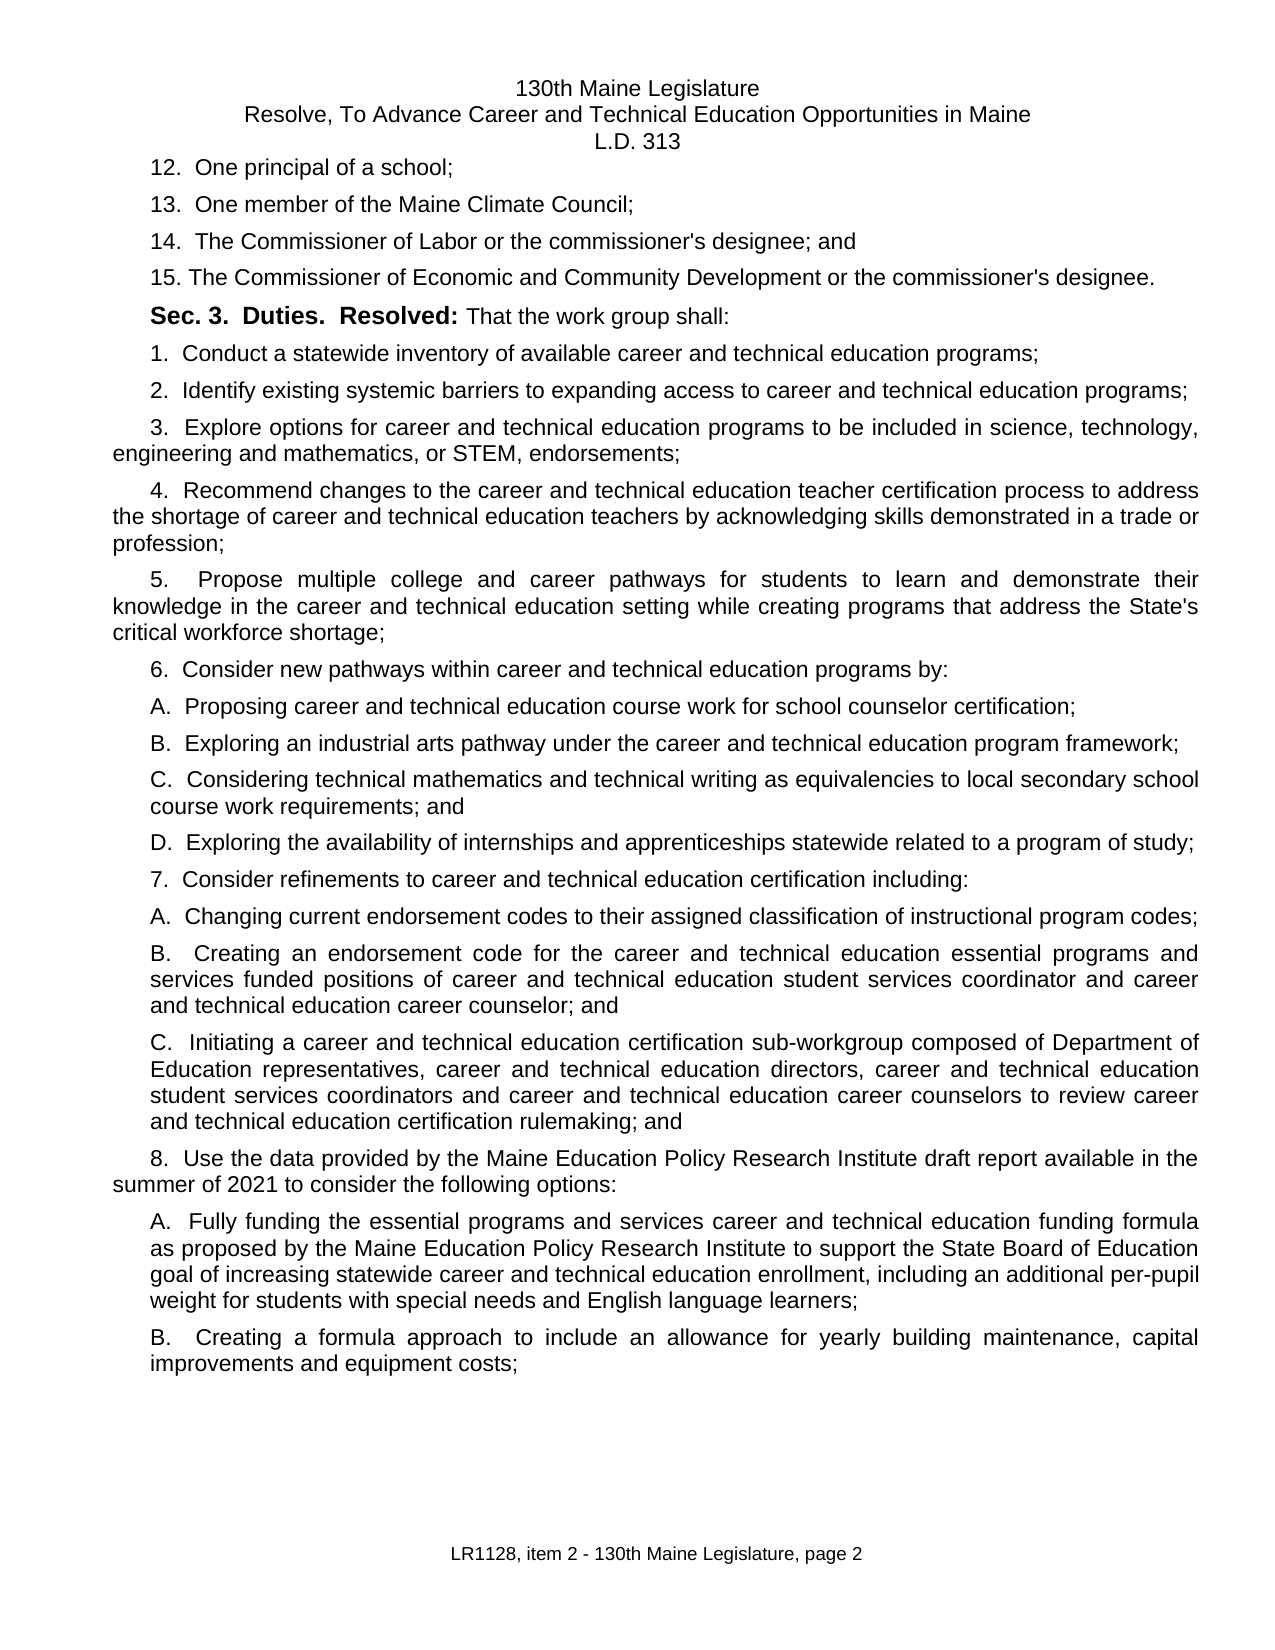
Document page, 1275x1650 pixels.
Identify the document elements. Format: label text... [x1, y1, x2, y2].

text 13. One member of the Maine Climate Council; [112, 191, 1200, 217]
text B. Creating a formula approach to include an allowance for yearly building maintenance, capital improvements and equipment costs; [150, 1324, 1200, 1377]
text 5. Propose multiple college and career pathways for students to learn and demonstrate their knowledge in the career and technical education setting while creating programs that address the State's critical workforce shortage; [112, 566, 1200, 646]
text 15. The Commissioner of Economic and Community Development or the commissioner's designee. [112, 264, 1200, 291]
text 2. Identify existing systemic barriers to expanding access to career and technical education programs; [112, 377, 1200, 403]
text 12. One principal of a school; [112, 154, 1200, 180]
text C. Initiating a career and technical education certification sub-workgroup composed of Department of Education representatives, career and technical education directors, career and technical education student services coordinators and career and technical education career counselors to review career and technical education certification rulemaking; and [150, 1029, 1200, 1134]
text 8. Use the data provided by the Maine Education Policy Research Institute draft report available in the summer of 2021 to consider the following options: [112, 1145, 1200, 1198]
text B. Creating an endorsement code for the career and technical education essential programs and services funded positions of career and technical education student services coordinator and career and technical education career counselor; and [150, 940, 1200, 1019]
text 7. Consider refinements to career and technical education certification including: [112, 866, 1200, 892]
text 4. Recommend changes to the career and technical education teacher certification process to address the shortage of career and technical education teachers by acknowledging skills demonstrated in a trade or profession; [112, 477, 1200, 556]
text A. Proposing career and technical education course work for school counselor certification; [150, 693, 1200, 719]
text C. Considering technical mathematics and technical writing as equivalencies to local secondary school course work requirements; and [150, 766, 1200, 819]
text D. Exploring the availability of internships and apprenticeships statewide related to a program of study; [150, 829, 1200, 856]
text A. Changing current endorsement codes to their assigned classification of instructional program codes; [150, 903, 1200, 929]
text B. Exploring an industrial arts pathway under the career and technical education program framework; [150, 729, 1200, 756]
text 14. The Commissioner of Labor or the commissioner's designee; and [112, 228, 1200, 254]
text 6. Consider new pathways within career and technical education programs by: [112, 656, 1200, 682]
text 1. Conduct a statewide inventory of available career and technical education programs; [112, 340, 1200, 367]
text 3. Explore options for career and technical education programs to be included in science, technology, engineering and mathematics, or STEM, endorsements; [112, 414, 1200, 467]
text A. Fully funding the essential programs and services career and technical education funding formula as proposed by the Maine Education Policy Research Institute to support the State Board of Education goal of increasing statewide career and technical education enrollment, including an additional per-pupil weight for students with special needs and English language learners; [150, 1208, 1200, 1313]
text Sec. 3. Duties. Resolved: That the work group shall: [112, 301, 1200, 330]
